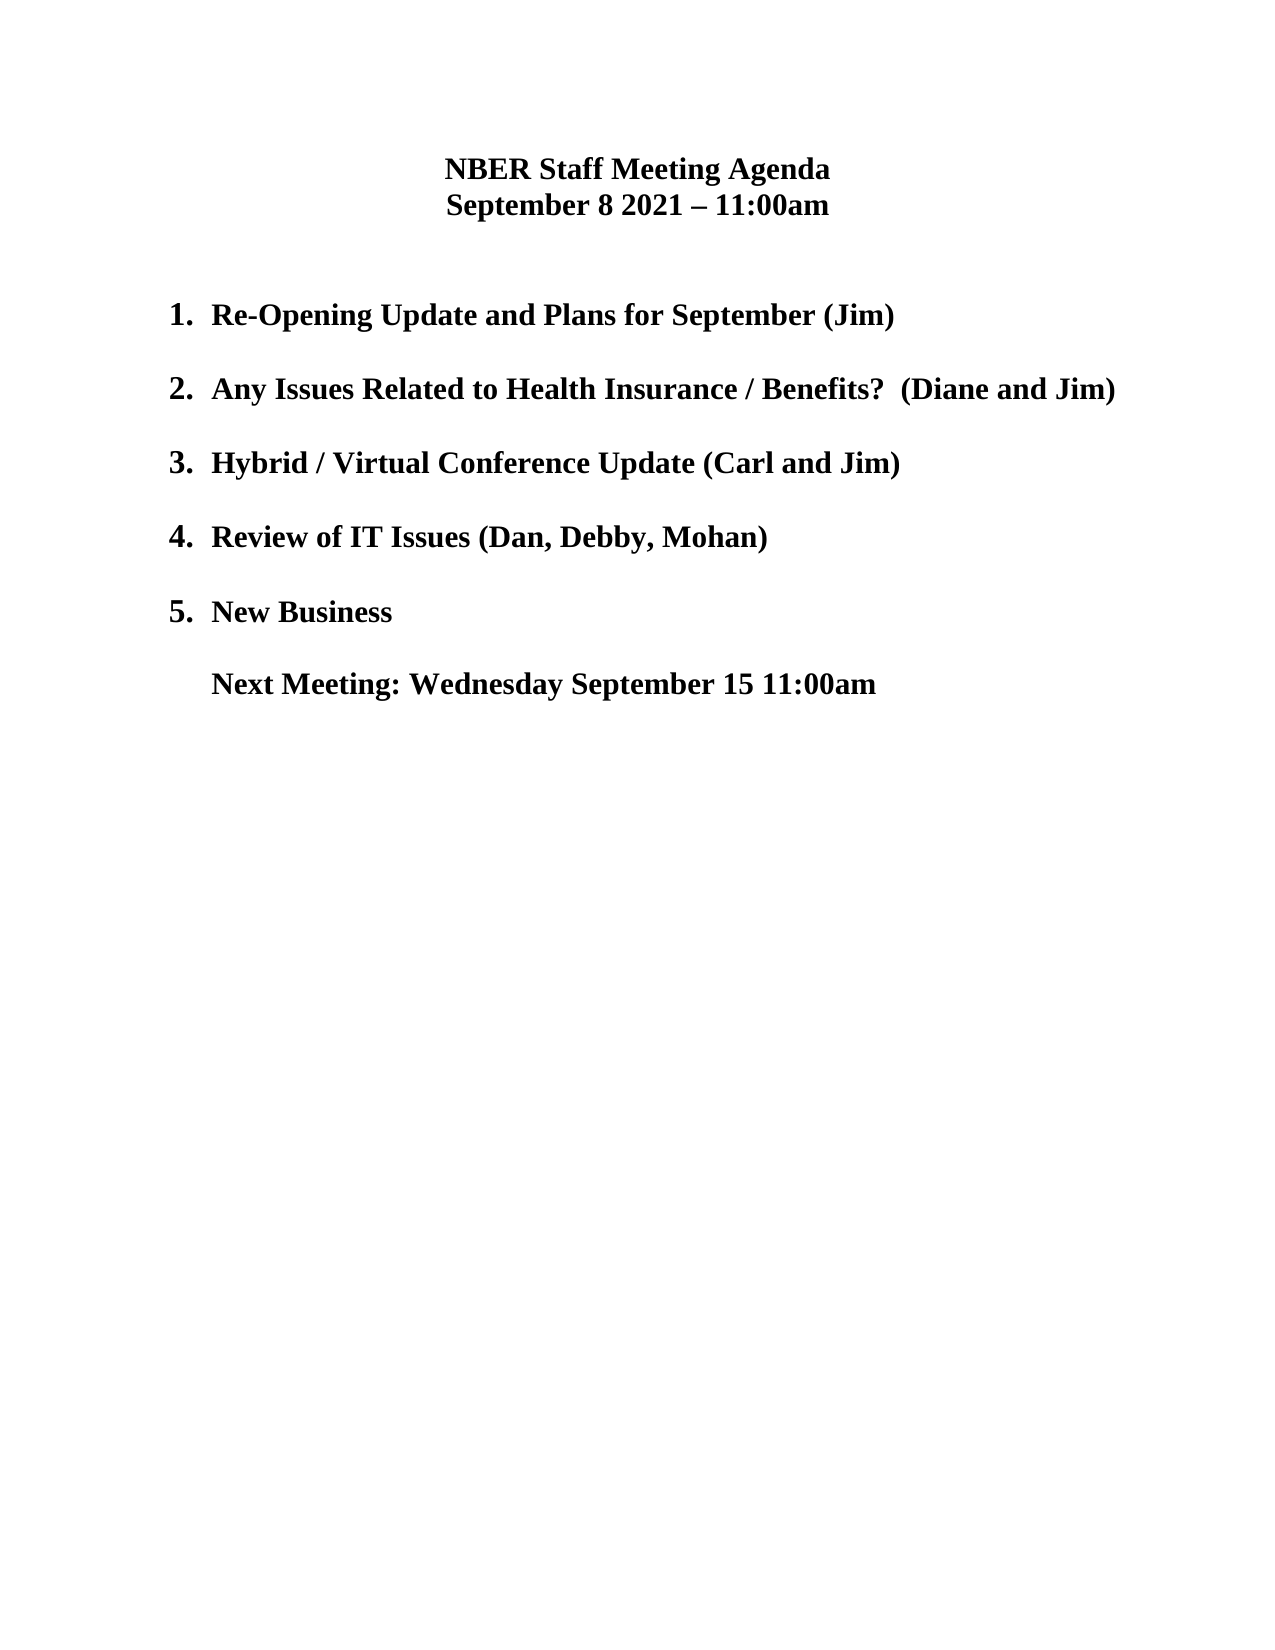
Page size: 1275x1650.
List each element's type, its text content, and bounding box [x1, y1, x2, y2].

list Re-Opening Update and Plans for September (Jim) [169, 294, 1125, 332]
list Any Issues Related to Health Insurance / Benefits? (Diane and Jim) [169, 368, 1125, 406]
list Review of IT Issues (Dan, Debby, Mohan) [169, 517, 1125, 555]
text Next Meeting: Wednesday September 15 11:00am [211, 665, 1125, 701]
text NBER Staff Meeting Agenda [150, 150, 1125, 186]
list Hybrid / Virtual Conference Update (Carl and Jim) [169, 442, 1125, 481]
text September 8 2021 – 11:00am [150, 186, 1125, 222]
list New Business [169, 591, 1125, 629]
